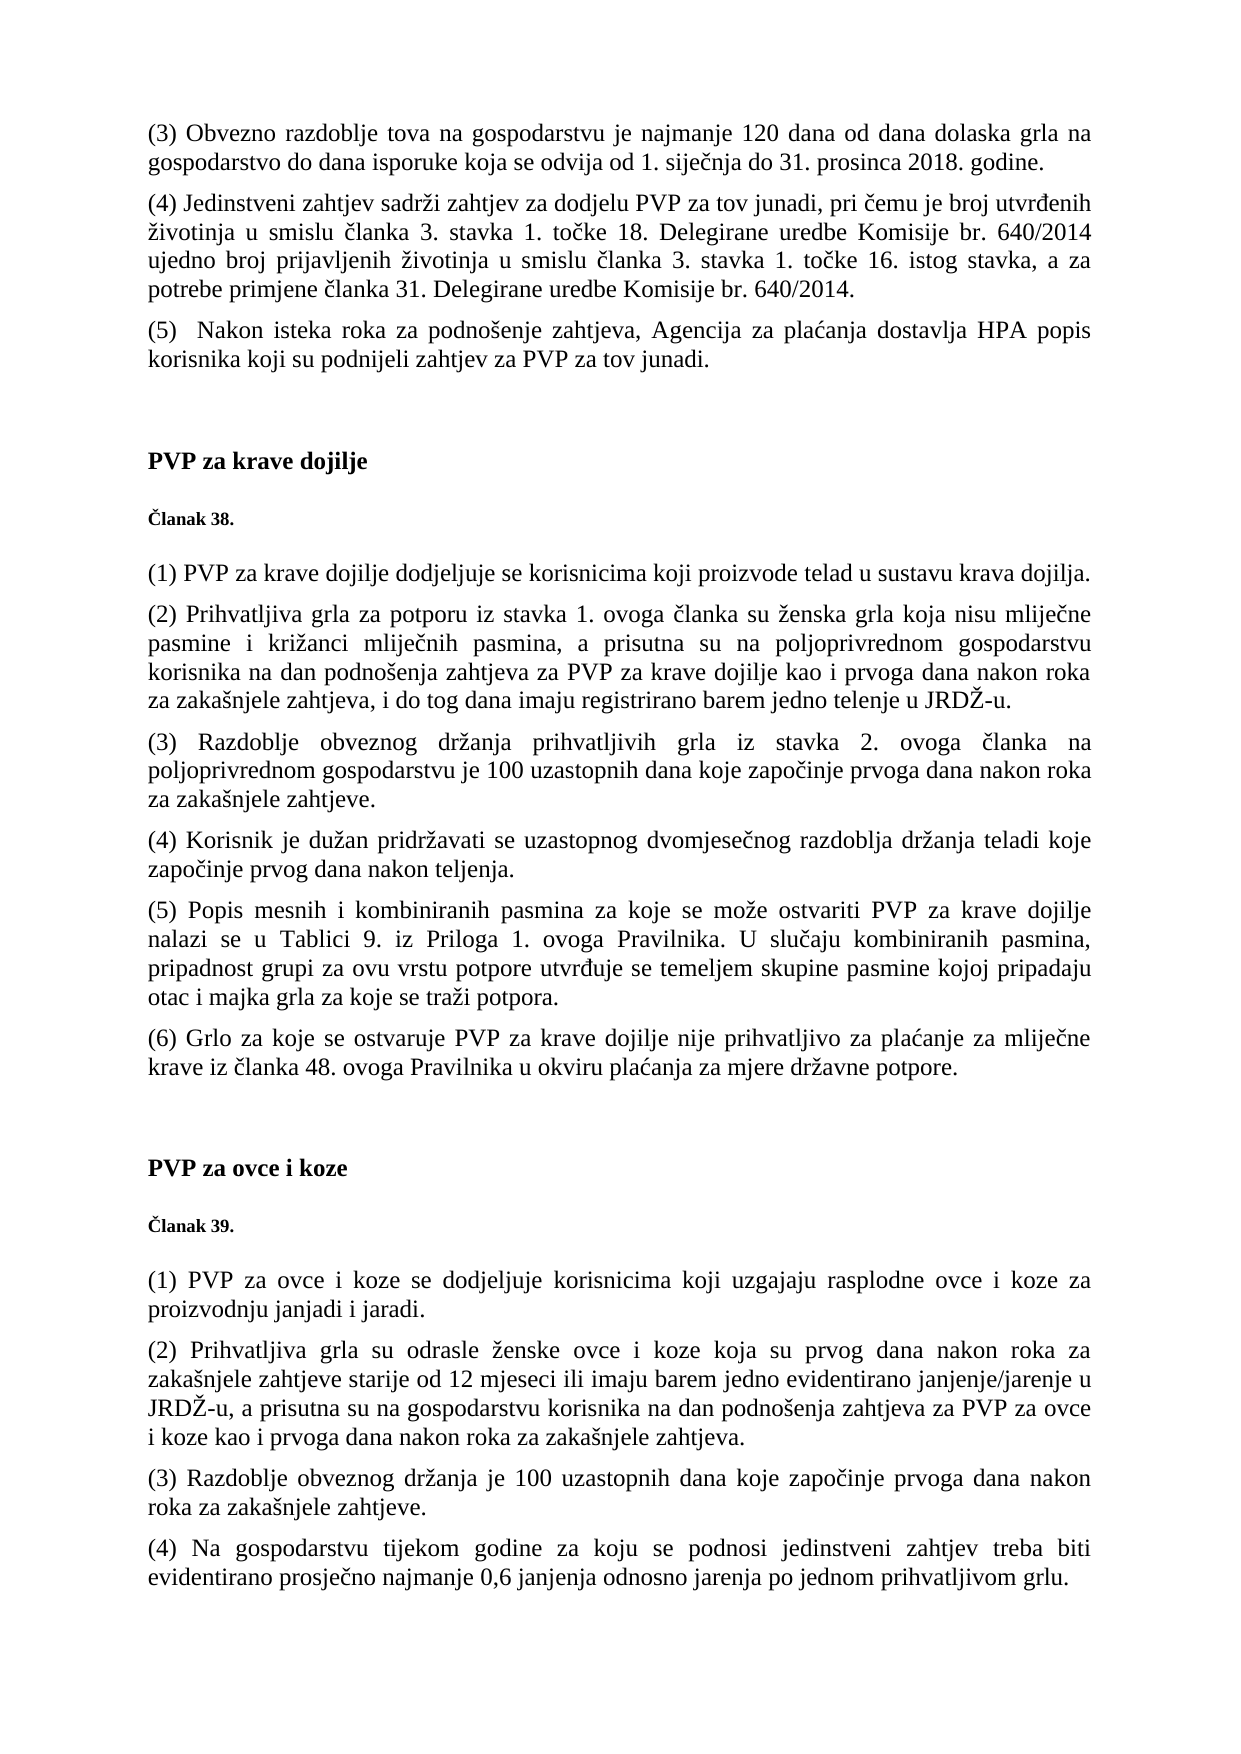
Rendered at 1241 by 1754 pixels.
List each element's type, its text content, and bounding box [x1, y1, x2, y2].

text (3) Razdoblje obveznog držanja prihvatljivih grla iz stavka 2. ovoga članka na poljoprivrednom gospodarstvu je 100 uzastopnih dana koje započinje prvoga dana nakon roka za zakašnjele zahtjeve. [148, 727, 1092, 813]
text (5) Nakon isteka roka za podnošenje zahtjeva, Agencija za plaćanja dostavlja HPA popis korisnika koji su podnijeli zahtjev za PVP za tov junadi. [148, 316, 1092, 373]
text (2) Prihvatljiva grla za potporu iz stavka 1. ovoga članka su ženska grla koja nisu mliječne pasmine i križanci mliječnih pasmina, a prisutna su na poljoprivrednom gospodarstvu korisnika na dan podnošenja zahtjeva za PVP za krave dojilje kao i prvoga dana nakon roka za zakašnjele zahtjeva, i do tog dana imaju registrirano barem jedno telenje u JRDŽ-u. [148, 599, 1092, 714]
subtitle PVP za ovce i koze [148, 1151, 1092, 1182]
subtitle Članak 38. [148, 504, 1092, 529]
text (6) Grlo za koje se ostvaruje PVP za krave dojilje nije prihvatljivo za plaćanje za mliječne krave iz članka 48. ovoga Pravilnika u okviru plaćanja za mjere državne potpore. [148, 1023, 1092, 1081]
text (4) Jedinstveni zahtjev sadrži zahtjev za dodjelu PVP za tov junadi, pri čemu je broj utvrđenih životinja u smislu članka 3. stavka 1. točke 18. Delegirane uredbe Komisije br. 640/2014 ujedno broj prijavljenih životinja u smislu članka 3. stavka 1. točke 16. istog stavka, a za potrebe primjene članka 31. Delegirane uredbe Komisije br. 640/2014. [148, 188, 1092, 303]
subtitle PVP za krave dojilje [148, 443, 1092, 475]
text (1) PVP za ovce i koze se dodjeljuje korisnicima koji uzgajaju rasplodne ovce i koze za proizvodnju janjadi i jaradi. [148, 1266, 1092, 1323]
text (3) Razdoblje obveznog držanja je 100 uzastopnih dana koje započinje prvoga dana nakon roka za zakašnjele zahtjeve. [148, 1463, 1092, 1521]
text (4) Korisnik je dužan pridržavati se uzastopnog dvomjesečnog razdoblja držanja teladi koje započinje prvog dana nakon teljenja. [148, 826, 1092, 883]
subtitle Članak 39. [148, 1211, 1092, 1236]
text (3) Obvezno razdoblje tova na gospodarstvu je najmanje 120 dana od dana dolaska grla na gospodarstvo do dana isporuke koja se odvija od 1. siječnja do 31. prosinca 2018. godine. [148, 118, 1092, 176]
text (2) Prihvatljiva grla su odrasle ženske ovce i koze koja su prvog dana nakon roka za zakašnjele zahtjeve starije od 12 mjeseci ili imaju barem jedno evidentirano janjenje/jarenje u JRDŽ-u, a prisutna su na gospodarstvu korisnika na dan podnošenja zahtjeva za PVP za ovce i koze kao i prvoga dana nakon roka za zakašnjele zahtjeva. [148, 1336, 1092, 1451]
text (4) Na gospodarstvu tijekom godine za koju se podnosi jedinstveni zahtjev treba biti evidentirano prosječno najmanje 0,6 janjenja odnosno jarenja po jednom prihvatljivom grlu. [148, 1533, 1092, 1591]
text (5) Popis mesnih i kombiniranih pasmina za koje se može ostvariti PVP za krave dojilje nalazi se u Tablici 9. iz Priloga 1. ovoga Pravilnika. U slučaju kombiniranih pasmina, pripadnost grupi za ovu vrstu potpore utvrđuje se temeljem skupine pasmine kojoj pripadaju otac i majka grla za koje se traži potpora. [148, 896, 1092, 1011]
text (1) PVP za krave dojilje dodjeljuje se korisnicima koji proizvode telad u sustavu krava dojilja. [148, 558, 1092, 587]
